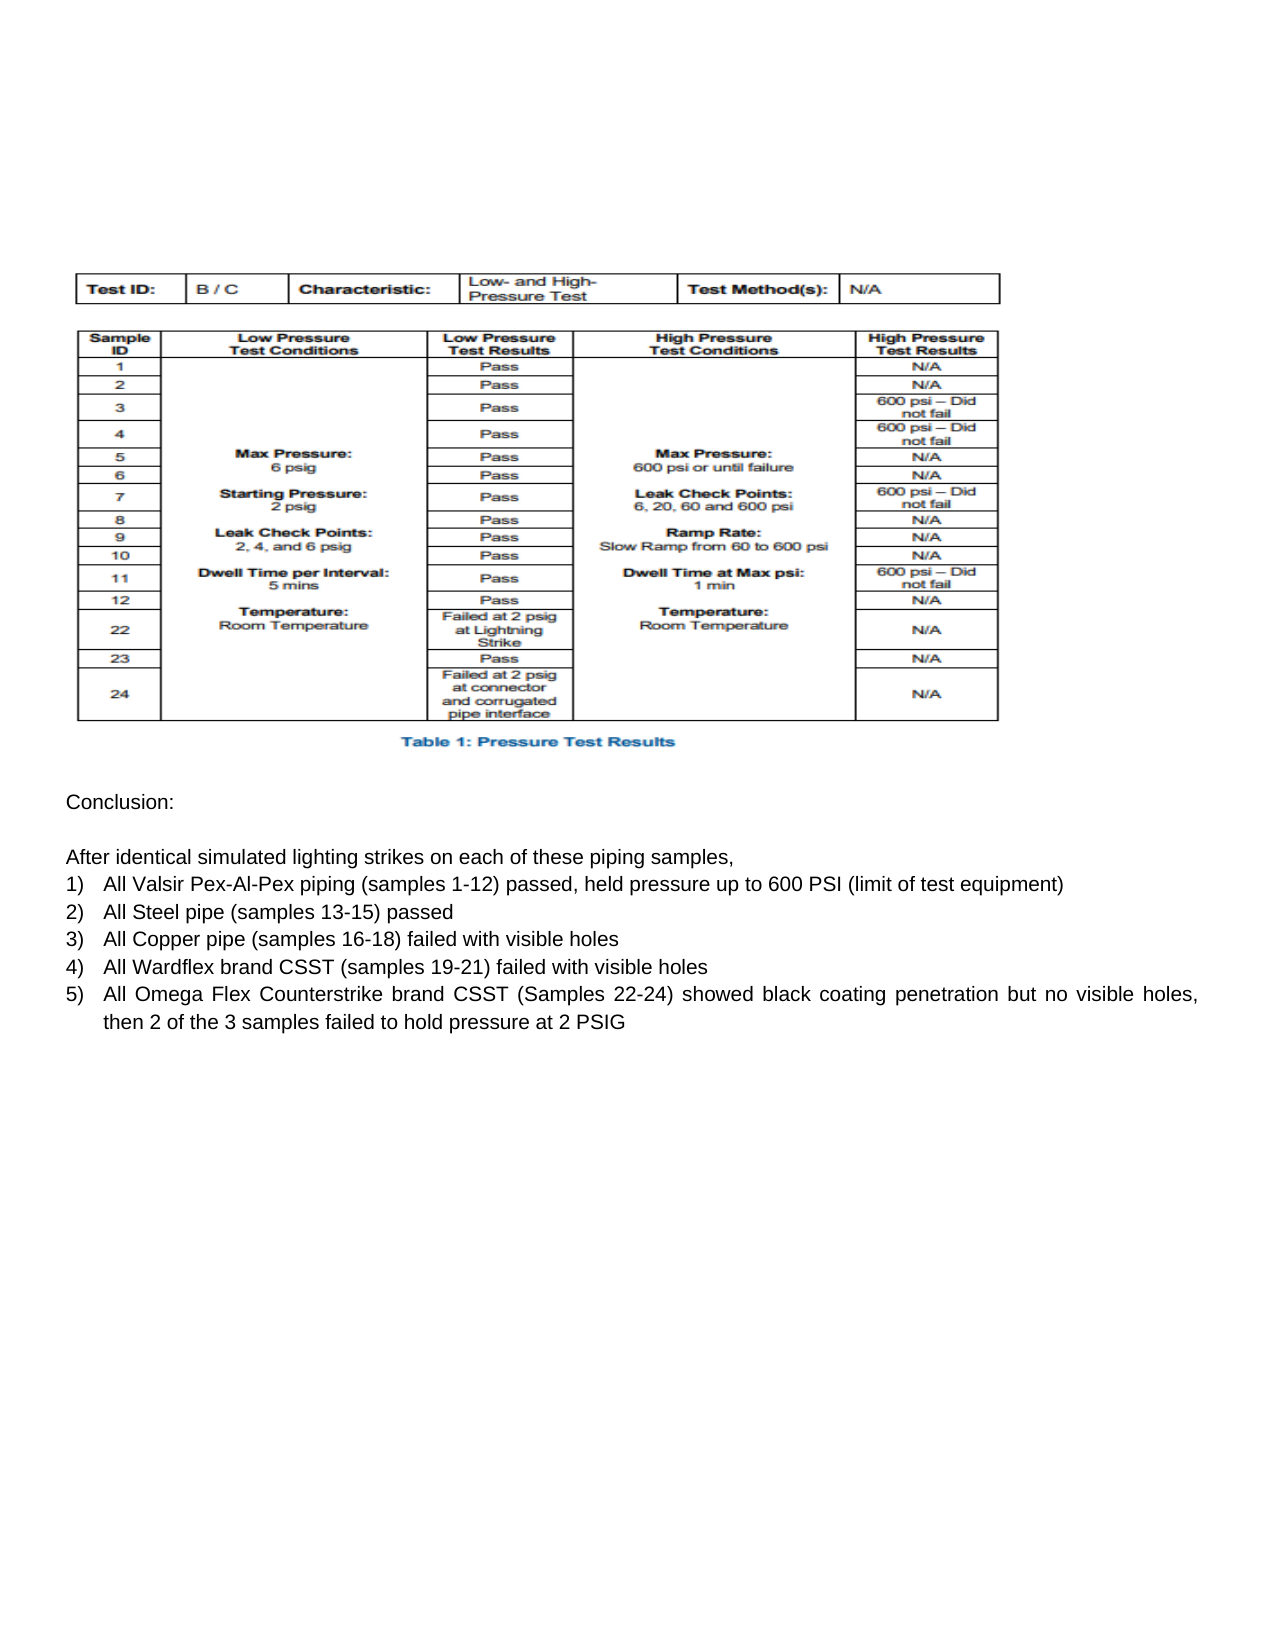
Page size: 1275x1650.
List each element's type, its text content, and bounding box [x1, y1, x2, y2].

list All Valsir Pex-Al-Pex piping (samples 1-12) passed, held pressure up to 600 PSI (limit of test equipment) [66, 872, 1200, 896]
list All Wardflex brand CSST (samples 19-21) failed with visible holes [66, 954, 1200, 978]
list All Omega Flex Counterstrike brand CSST (Samples 22-24) showed black coating penetration but no visible holes, then 2 of the 3 samples failed to hold pressure at 2 PSIG [66, 982, 1200, 1033]
list All Steel pipe (samples 13-15) passed [66, 899, 1200, 923]
list All Copper pipe (samples 16-18) failed with visible holes [66, 927, 1200, 951]
text Conclusion: [66, 789, 1200, 813]
picture [65, 247, 1046, 759]
text After identical simulated lighting strikes on each of these piping samples, [66, 844, 1200, 868]
